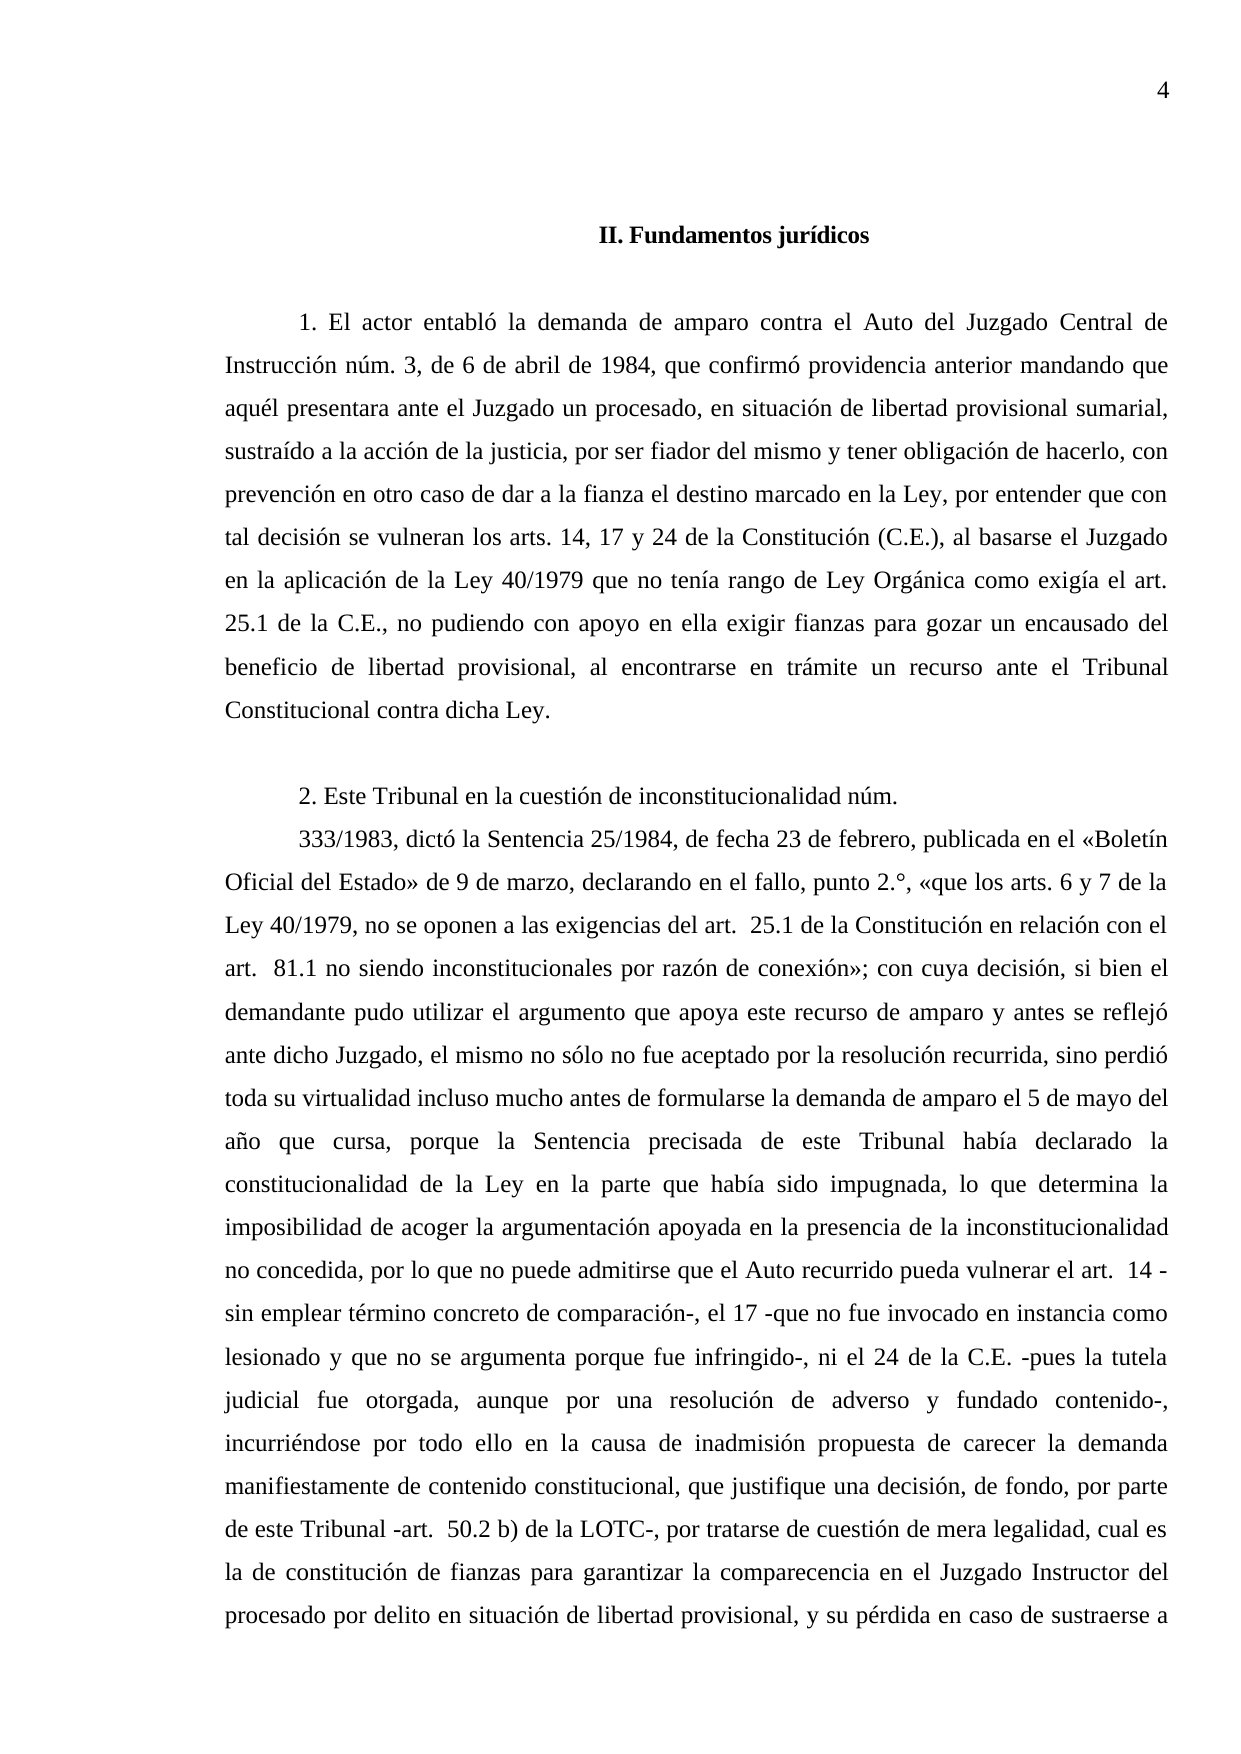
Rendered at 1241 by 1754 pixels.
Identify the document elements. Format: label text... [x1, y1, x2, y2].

subtitle II. Fundamentos jurídicos [224, 220, 1169, 249]
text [224, 824, 1169, 1629]
text 1. El actor entabló la demanda de amparo contra el Auto del Juzgado Central de Instrucción núm. 3, de 6 de abril de 1984, que confirmó providencia anterior mandando que aquél presentara ante el Juzgado un procesado, en situación de libertad provisional sumarial, sustraído a la acción de la justicia, por ser fiador del mismo y tener obligación de hacerlo, con prevención en otro caso de dar a la fianza el destino marcado en la Ley, por entender que con tal decisión se vulneran los arts. 14, 17 y 24 de la Constitución (C.E.), al basarse el Juzgado en la aplicación de la Ley 40/1979 que no tenía rango de Ley Orgánica como exigía el art. 25.1 de la C.E., no pudiendo con apoyo en ella exigir fianzas para gozar un encausado del beneficio de libertad provisional, al encontrarse en trámite un recurso ante el Tribunal Constitucional contra dicha Ley. [224, 307, 1169, 723]
text 2. Este Tribunal en la cuestión de inconstitucionalidad núm. [224, 781, 1169, 810]
